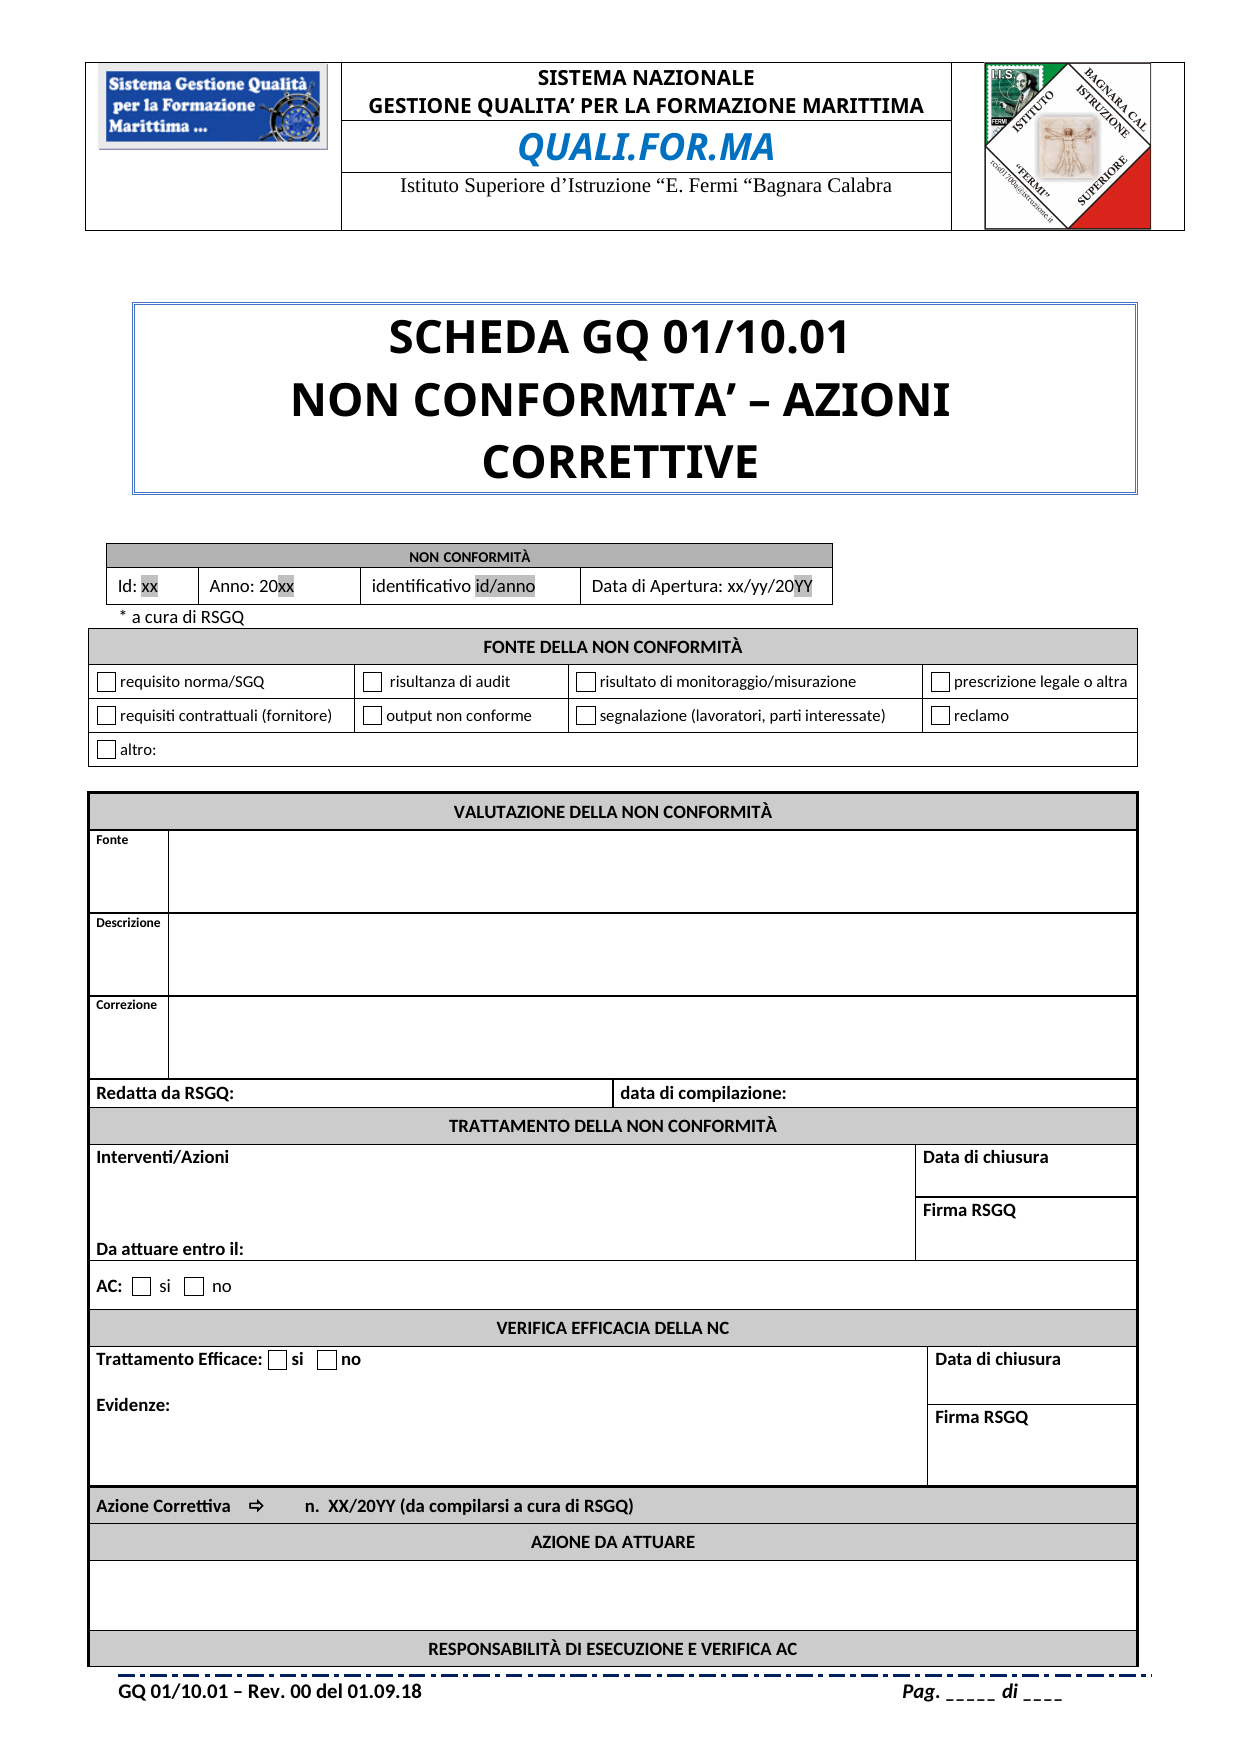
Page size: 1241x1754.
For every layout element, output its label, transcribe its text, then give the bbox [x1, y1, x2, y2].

table_cell Fonte [90, 831, 168, 912]
table_header VALUTAZIONE DELLA NON CONFORMITÀ [90, 794, 1136, 829]
table_cell altro: [89, 733, 568, 766]
table_cell risultato di monitoraggio/misurazione [569, 665, 922, 698]
table_cell Azione Correttiva n. XX/20YY (da compilarsi a cura di RSGQ) [90, 1488, 1136, 1523]
table_cell Id: xx [107, 568, 198, 604]
picture [98, 63, 328, 150]
table_cell data di compilazione: [614, 1080, 1136, 1107]
picture [984, 62, 1152, 230]
table_cell [568, 733, 1137, 766]
table_header SCHEDA GQ 01/10.01 NON CONFORMITA’ – AZIONI CORRETTIVE [135, 305, 1135, 492]
table_header FONTE DELLA NON CONFORMITÀ [89, 629, 1137, 664]
table_cell [169, 997, 1136, 1078]
table_cell requisito norma/SGQ [89, 665, 354, 698]
table_cell AZIONE DA ATTUARE [90, 1524, 1136, 1560]
table_cell AC: si no [90, 1261, 1136, 1309]
table_cell Correzione [90, 997, 168, 1078]
text * a cura di RSGQ [118, 543, 1152, 628]
table_cell Redatta da RSGQ: [90, 1080, 612, 1107]
table_cell output non conforme [355, 699, 568, 732]
table_cell Data di Apertura: xx/yy/20YY [581, 568, 832, 604]
table_cell Anno: 20xx [199, 568, 360, 604]
table_cell Data di chiusura [928, 1347, 1136, 1403]
table_cell Interventi/Azioni Da attuare entro il: [90, 1145, 915, 1260]
table_cell [169, 831, 1136, 912]
table_cell [90, 1561, 1136, 1629]
table_cell [169, 914, 1136, 995]
table_cell Trattamento Efficace: si no Evidenze: [90, 1347, 927, 1485]
table_cell identificativo id/anno [361, 568, 580, 604]
table_cell Firma RSGQ [916, 1198, 1136, 1260]
table_cell RESPONSABILITÀ di esecuzione e verifica AC [90, 1631, 1136, 1666]
table_cell Descrizione [90, 914, 168, 995]
table_cell Data di chiusura [916, 1145, 1136, 1196]
table_header non conformità [107, 544, 832, 567]
table_cell reclamo [923, 699, 1137, 732]
table_cell TRATTAMENTO DELLA NON CONFORMITÀ [90, 1108, 1136, 1144]
table_cell Verifica efficacia della NC [90, 1310, 1136, 1346]
table_cell Firma RSGQ [928, 1405, 1136, 1485]
table_cell requisiti contrattuali (fornitore) [89, 699, 354, 732]
table_cell risultanza di audit [355, 665, 568, 698]
table_cell prescrizione legale o altra [923, 665, 1137, 698]
table_cell segnalazione (lavoratori, parti interessate) [569, 699, 922, 732]
